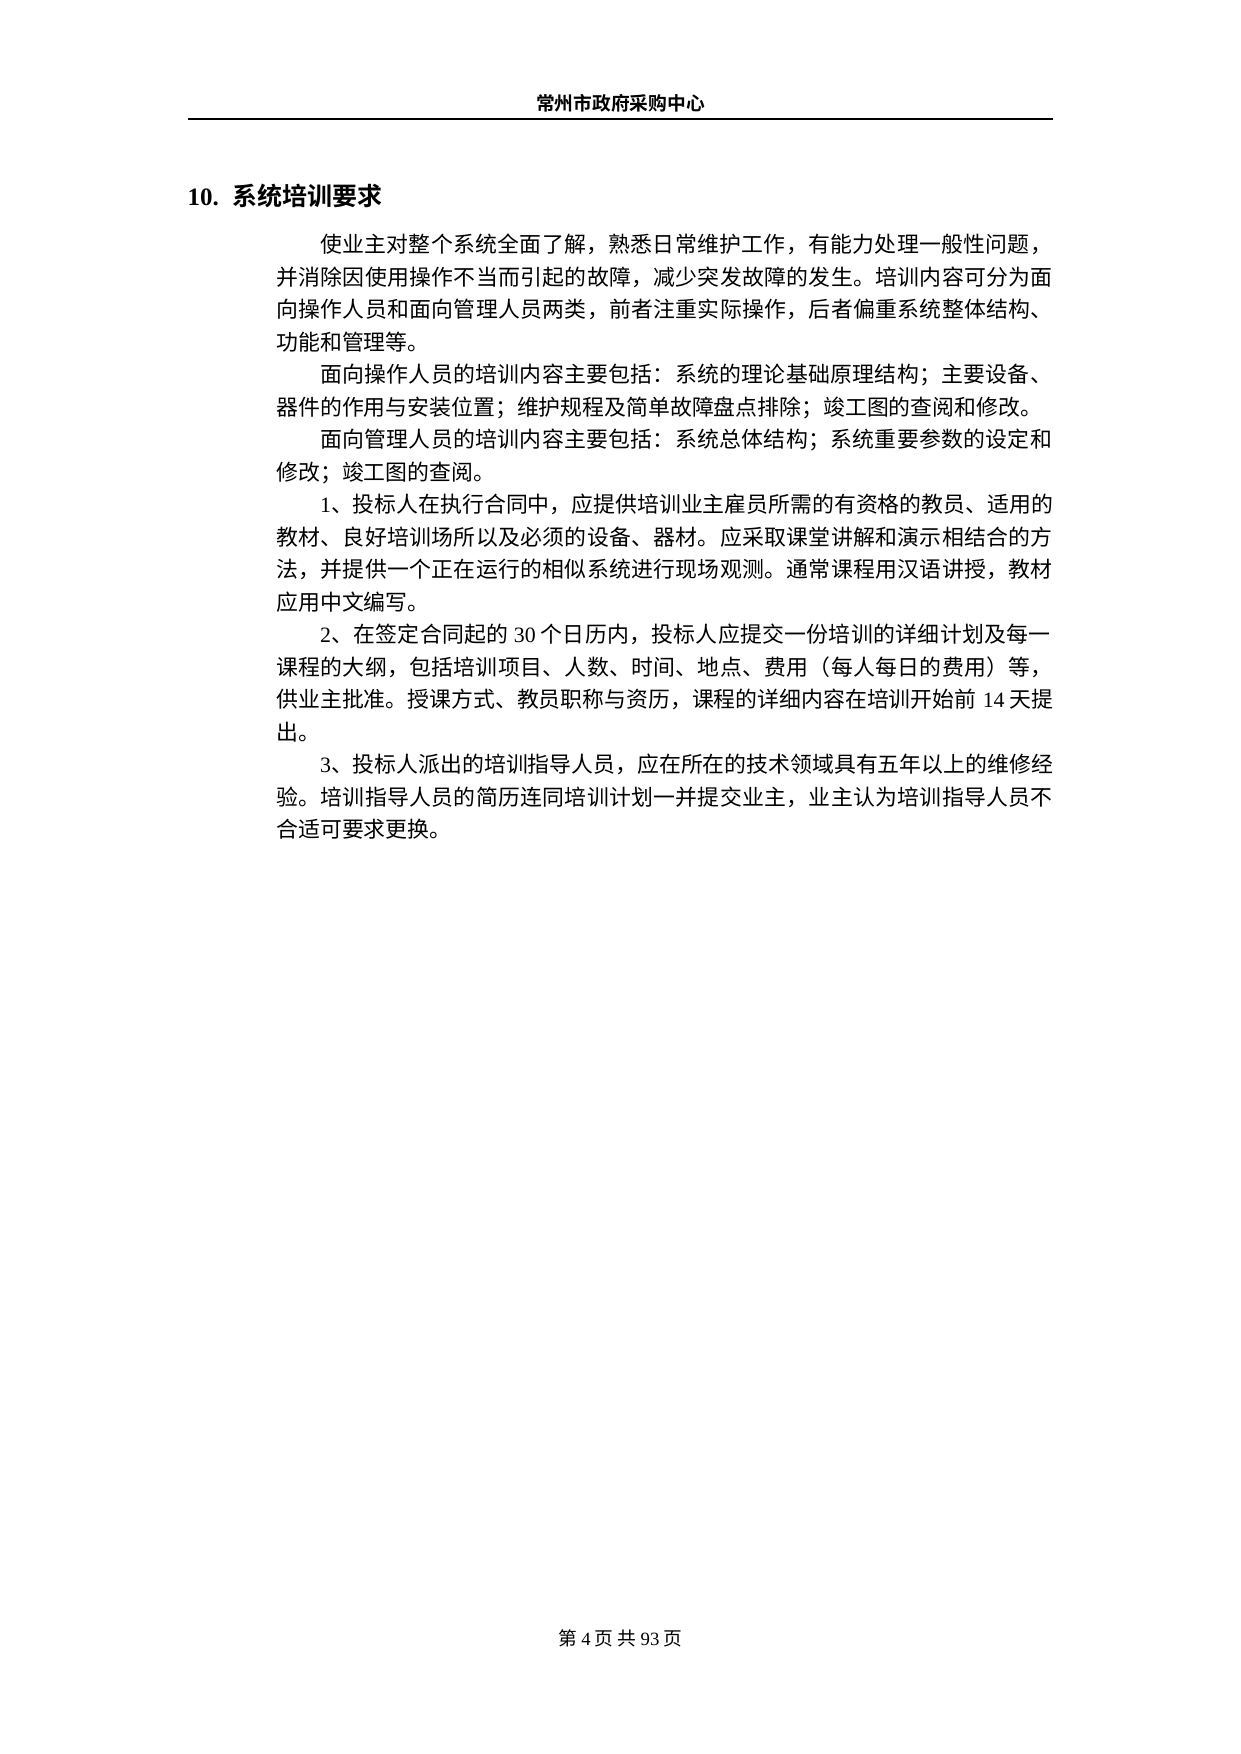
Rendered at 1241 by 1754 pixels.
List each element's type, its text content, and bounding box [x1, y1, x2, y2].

text 面向操作人员的培训内容主要包括：系统的理论基础原理结构；主要设备、器件的作用与安装位置；维护规程及简单故障盘点排除；竣工图的查阅和修改。 [276, 357, 1053, 422]
text 使业主对整个系统全面了解，熟悉日常维护工作，有能力处理一般性问题，并消除因使用操作不当而引起的故障，减少突发故障的发生。培训内容可分为面向操作人员和面向管理人员两类，前者注重实际操作，后者偏重系统整体结构、功能和管理等。 [276, 227, 1053, 357]
text 3、投标人派出的培训指导人员，应在所在的技术领域具有五年以上的维修经验。培训指导人员的简历连同培训计划一并提交业主，业主认为培训指导人员不合适可要求更换。 [276, 747, 1053, 844]
text 1、投标人在执行合同中，应提供培训业主雇员所需的有资格的教员、适用的教材、良好培训场所以及必须的设备、器材。应采取课堂讲解和演示相结合的方法，并提供一个正在运行的相似系统进行现场观测。通常课程用汉语讲授，教材应用中文编写。 [276, 487, 1053, 617]
text 面向管理人员的培训内容主要包括：系统总体结构；系统重要参数的设定和修改；竣工图的查阅。 [276, 422, 1053, 487]
text 2、在签定合同起的30个日历内，投标人应提交一份培训的详细计划及每一课程的大纲，包括培训项目、人数、时间、地点、费用（每人每日的费用）等，供业主批准。授课方式、教员职称与资历，课程的详细内容在培训开始前14天提出。 [276, 617, 1053, 747]
list 系统培训要求 [187, 162, 1053, 227]
